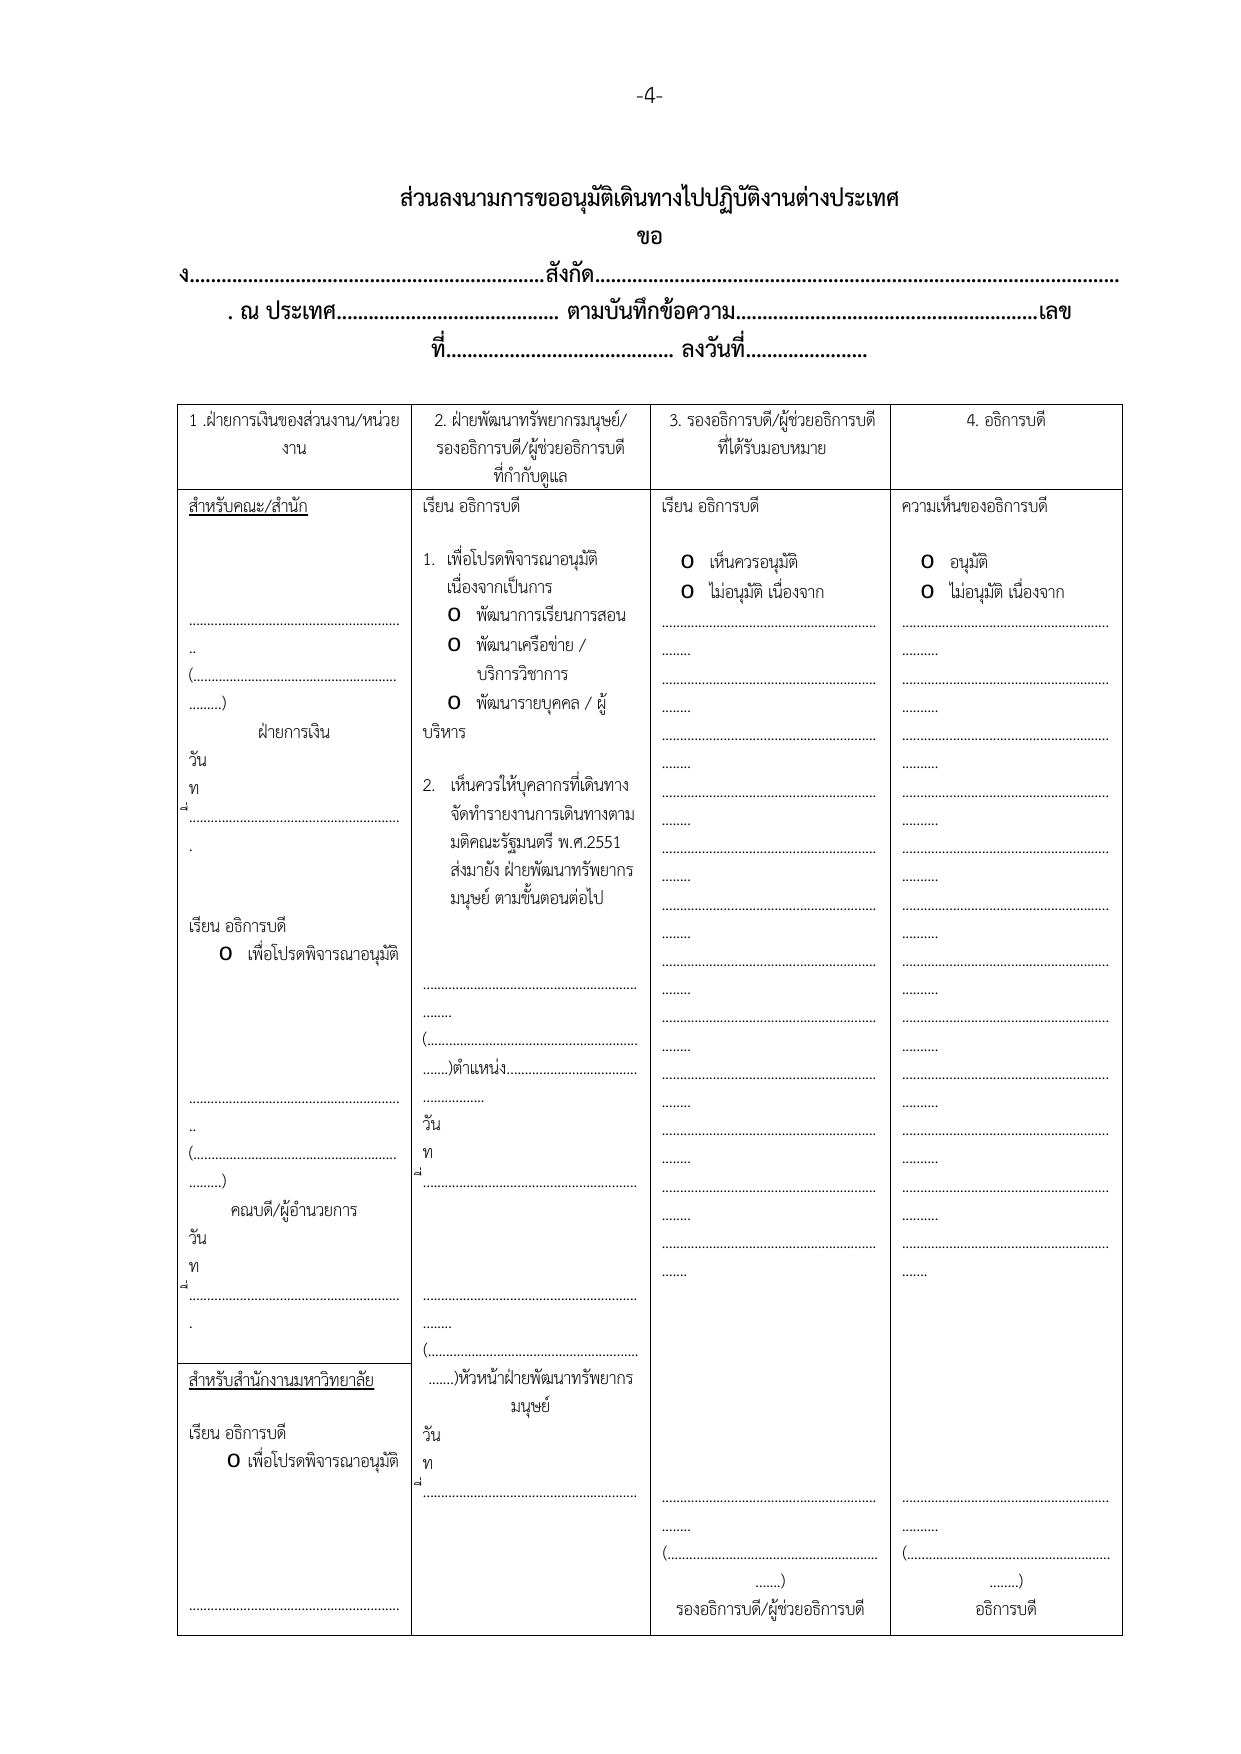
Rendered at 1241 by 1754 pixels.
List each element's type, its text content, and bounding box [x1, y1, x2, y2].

table_cell เรียน อธิการบดี เพื่อโปรดพิจารณาอนุมัติ เนื่องจากเป็นการ พัฒนาการเรียนการสอน พัฒนาเครือข่าย / บริการวิชาการ พัฒนารายบุคคล / ผู้บริหาร เห็นควรให้บุคลากรที่เดินทางจัดทำรายงานการเดินทางตาม มติคณะรัฐมนตรี พ.ศ.2551 ส่งมายัง ฝ่ายพัฒนาทรัพยากรมนุษย์ ตามขั้นตอนต่อไป ................................................................... (.................................................................)ตำแหน่ง..................................................... วันที่........................................................... ................................................................... (.................................................................)หัวหน้าฝ่ายพัฒนาทรัพยากรมนุษย์ วันที่........................................................... ................................................................... (.................................................................) รองอธิการบดี/ผู้ช่วยอธิการบดี ที่กำกับดูแลฝ่ายพัฒนาทรัพยากรมนุษย์ วันที่........................................................... [412, 490, 650, 1635]
text ส่วนลงนามการขออนุมัติเดินทางไปปฏิบัติงานต่างประเทศ ของ...................................................................สังกัด.................................................................................................... ณ ประเทศ.......................................... ตามบันทึกข้อความ.........................................................เลขที่........................................... ลงวันที่....................... [177, 177, 1122, 366]
table_header 1 .ฝ่ายการเงินของส่วนงาน/หน่วยงาน [178, 405, 411, 489]
table_header 3. รองอธิการบดี/ผู้ช่วยอธิการบดี ที่ได้รับมอบหมาย [651, 405, 890, 489]
table_cell เรียน อธิการบดี เห็นควรอนุมัติ ไม่อนุมัติ เนื่องจาก ................................................................... ................................................................... ................................................................... ................................................................... ................................................................... ................................................................... ................................................................... ................................................................... ................................................................... ................................................................... ................................................................... .................................................................. ................................................................... (.................................................................) รองอธิการบดี/ผู้ช่วยอธิการบดี ที่ได้รับมอบหมาย วันที่........................................................... [651, 490, 890, 1635]
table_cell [178, 1364, 411, 1635]
table_cell สำหรับคณะ/สำนัก ............................................................ (.................................................................) ฝ่ายการเงิน วันที่........................................................... เรียน อธิการบดี เพื่อโปรดพิจารณาอนุมัติ ............................................................ (.................................................................) คณบดี/ผู้อำนวยการ วันที่........................................................... [178, 490, 411, 1363]
table_cell ความเห็นของอธิการบดี อนุมัติ ไม่อนุมัติ เนื่องจาก ................................................................... ................................................................... ................................................................... ................................................................... ................................................................... ................................................................... ................................................................... ................................................................... ................................................................... ................................................................... ................................................................... ................................................................ ................................................................... (................................................................) อธิการบดี วันที่........................................................... [891, 490, 1122, 1635]
table_header 4. อธิการบดี [891, 405, 1122, 489]
table_header 2. ฝ่ายพัฒนาทรัพยากรมนุษย์/ รองอธิการบดี/ผู้ช่วยอธิการบดี ที่กำกับดูแล [412, 405, 650, 489]
